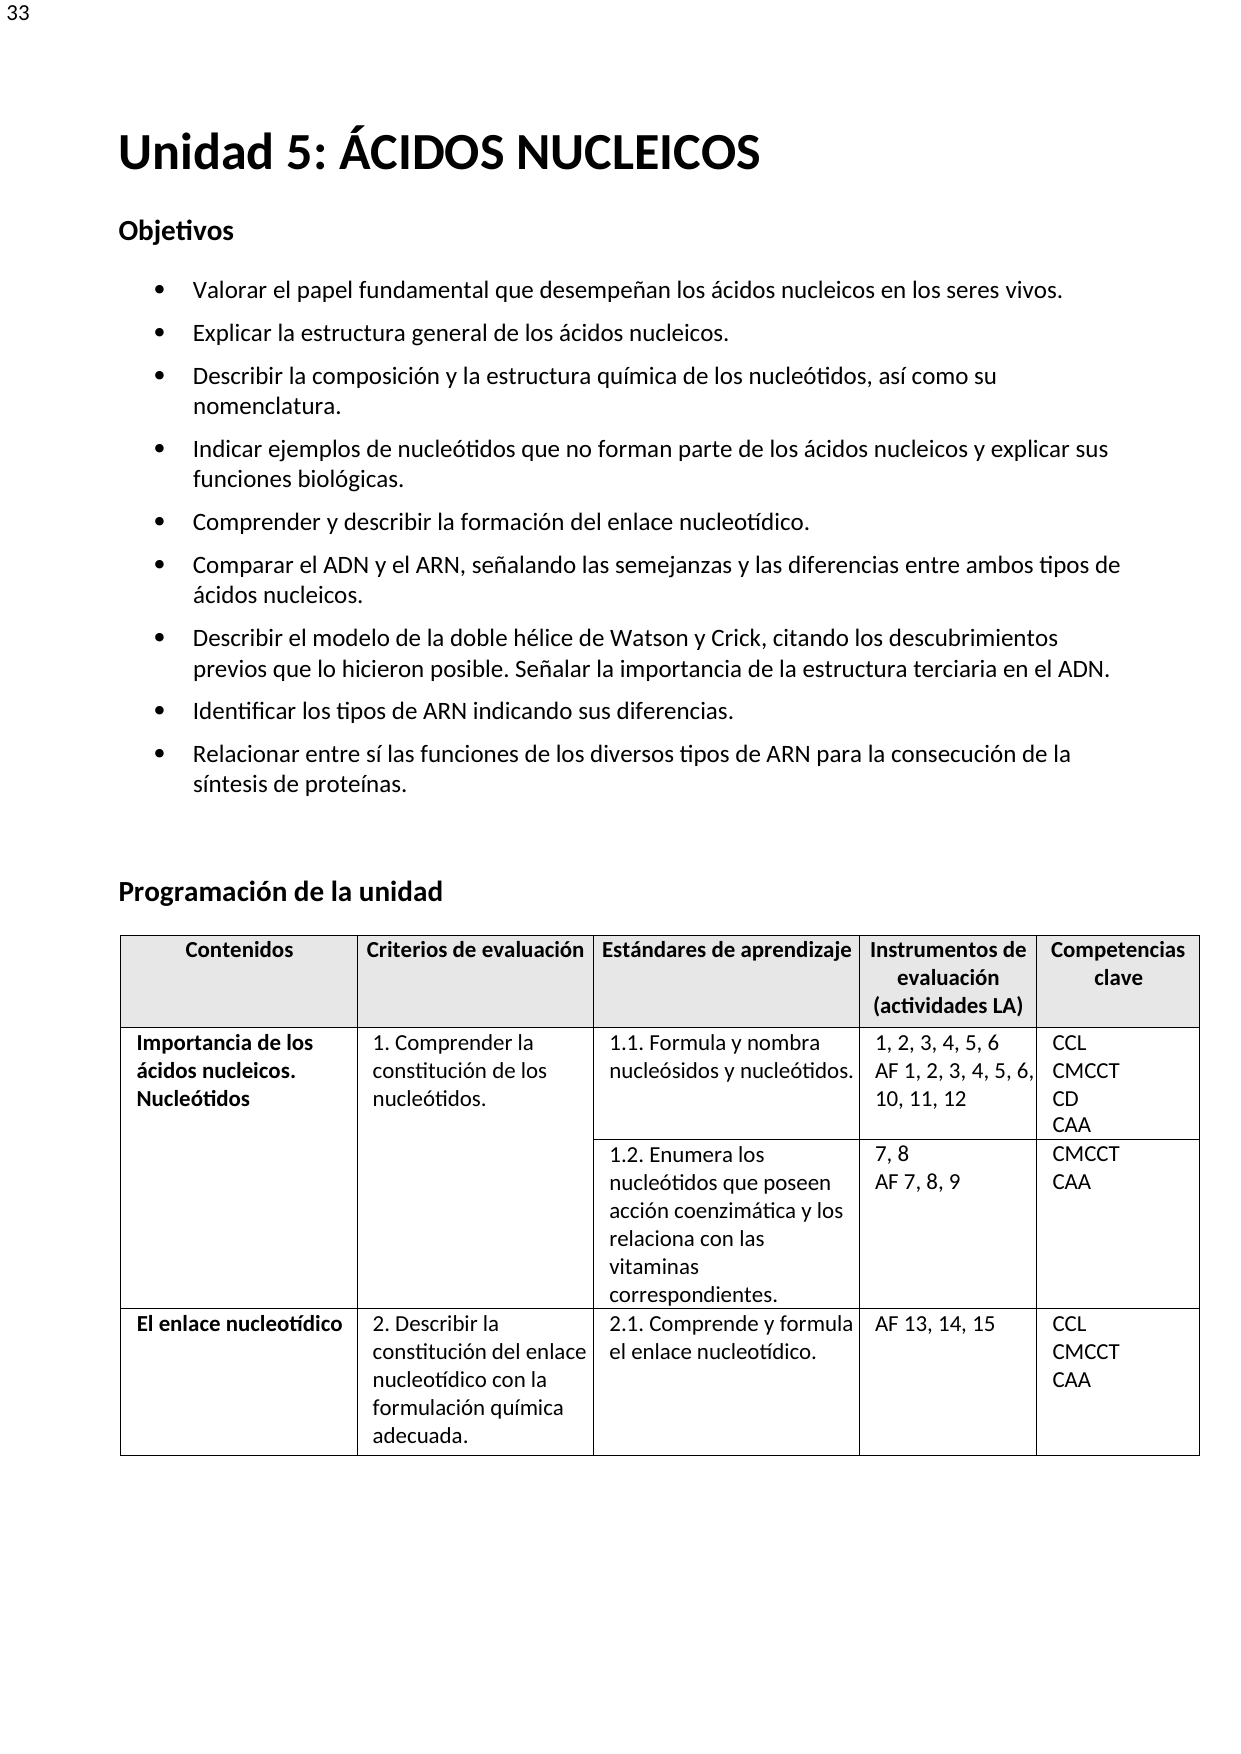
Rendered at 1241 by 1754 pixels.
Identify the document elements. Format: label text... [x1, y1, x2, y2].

table_cell 7, 8 AF 7, 8, 9 [860, 1140, 1036, 1308]
list Describir el modelo de la doble hélice de Watson y Crick, citando los descubrimientos previos que lo hicieron posible. Señalar la importancia de la estructura terciaria en el ADN. [155, 622, 1111, 683]
table_cell 1.1. Formula y nombra nucleósidos y nucleótidos. [594, 1028, 859, 1139]
table_cell 1.2. Enumera los nucleótidos que poseen acción coenzimática y los relaciona con las vitaminas correspondientes. [594, 1140, 859, 1308]
table_header Instrumentos de evaluación (actividades LA) [860, 936, 1036, 1027]
table_cell AF 13, 14, 15 [860, 1309, 1036, 1455]
list Comparar el ADN y el ARN, señalando las semejanzas y las diferencias entre ambos tipos de ácidos nucleicos. [155, 549, 1121, 610]
table_cell El enlace nucleotídico [121, 1309, 357, 1455]
table_cell 2.1. Comprende y formula el enlace nucleotídico. [594, 1309, 859, 1455]
table_cell CCL CMCCT CD CAA [1037, 1028, 1199, 1139]
table_cell Importancia de los ácidos nucleicos. Nucleótidos [121, 1028, 357, 1308]
list Relacionar entre sí las funciones de los diversos tipos de ARN para la consecución de la síntesis de proteínas. [155, 738, 1072, 799]
subtitle Programación de la unidad [118, 873, 1221, 909]
table_header Estándares de aprendizaje [594, 936, 859, 1027]
list Explicar la estructura general de los ácidos nucleicos. [155, 317, 1221, 347]
list Indicar ejemplos de nucleótidos que no forman parte de los ácidos nucleicos y explicar sus funciones biológicas. [155, 433, 1108, 494]
table_header Competencias clave [1037, 936, 1199, 1027]
list Describir la composición y la estructura química de los nucleótidos, así como su nomenclatura. [155, 360, 997, 421]
list Valorar el papel fundamental que desempeñan los ácidos nucleicos en los seres vivos. [155, 274, 1221, 304]
list Comprender y describir la formación del enlace nucleotídico. [155, 506, 1221, 536]
table_cell CMCCT CAA [1037, 1140, 1199, 1308]
table_cell 1, 2, 3, 4, 5, 6 AF 1, 2, 3, 4, 5, 6, 10, 11, 12 [860, 1028, 1036, 1139]
table_header Contenidos [121, 936, 357, 1027]
text Unidad 5: ÁCIDOS NUCLEICOS [118, 121, 1221, 182]
table_cell 2. Describir la constitución del enlace nucleotídico con la formulación química adecuada. [358, 1309, 593, 1455]
table_cell CCL CMCCT CAA [1037, 1309, 1199, 1455]
list Identificar los tipos de ARN indicando sus diferencias. [155, 695, 1221, 726]
table_header Criterios de evaluación [358, 936, 593, 1027]
subtitle Objetivos [118, 212, 1221, 248]
table_cell 1. Comprender la constitución de los nucleótidos. [358, 1028, 593, 1308]
